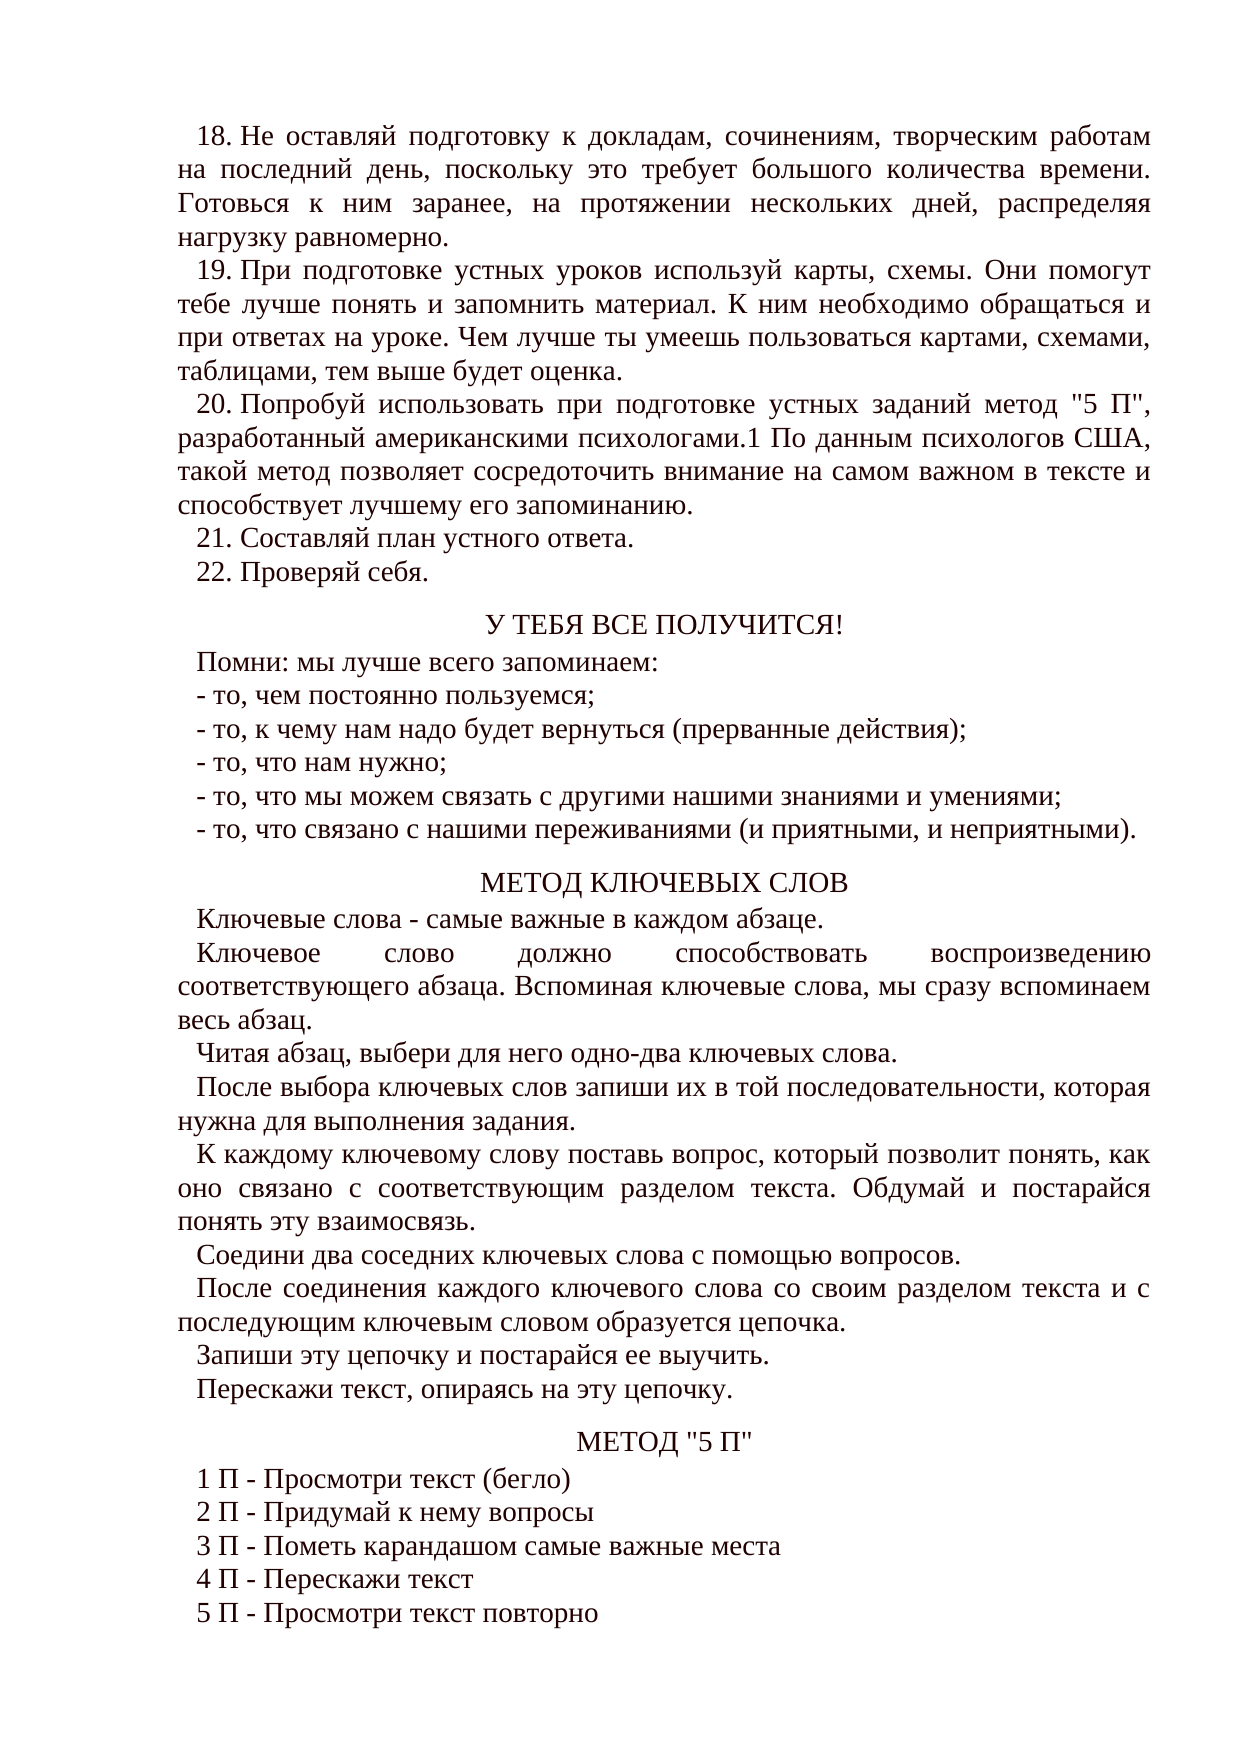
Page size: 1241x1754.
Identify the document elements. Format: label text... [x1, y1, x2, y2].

text После соединения каждого ключевого слова со своим разделом текста и с последующим ключевым словом образуется цепочка. [177, 1270, 1152, 1337]
text - то, к чему нам надо будет вернуться (прерванные действия); [177, 711, 1152, 744]
text 22. Проверяй себя. [177, 554, 1152, 588]
text 1 П - Просмотри текст (бегло) [177, 1461, 1152, 1494]
text 19. При подготовке устных уроков используй карты, схемы. Они помогут тебе лучше понять и запомнить материал. К ним необходимо обращаться и при ответах на уроке. Чем лучше ты умеешь пользоваться картами, схемами, таблицами, тем выше будет оценка. [177, 252, 1152, 386]
text 4 П - Перескажи текст [177, 1561, 1152, 1595]
text - то, что связано с нашими переживаниями (и приятными, и неприятными). [177, 812, 1152, 845]
text Ключевые слова - самые важные в каждом абзаце. [177, 901, 1152, 935]
text Соедини два соседних ключевых слова с помощью вопросов. [177, 1237, 1152, 1270]
text Ключевое слово должно способствовать воспроизведению соответствующего абзаца. Вспоминая ключевые слова, мы сразу вспоминаем весь абзац. [177, 935, 1152, 1036]
text 18. Не оставляй подготовку к докладам, сочинениям, творческим работам на последний день, поскольку это требует большого количества времени. Готовься к ним заранее, на протяжении нескольких дней, распределяя нагрузку равномерно. [177, 118, 1152, 252]
text МЕТОД "5 П" [177, 1420, 1152, 1458]
text Запиши эту цепочку и постарайся ее выучить. [177, 1337, 1152, 1371]
text К каждому ключевому слову поставь вопрос, который позволит понять, как оно связано с соответствующим разделом текста. Обдумай и постарайся понять эту взаимосвязь. [177, 1136, 1152, 1237]
text Перескажи текст, опираясь на эту цепочку. [177, 1371, 1152, 1404]
text - то, чем постоянно пользуемся; [177, 677, 1152, 711]
text - то, что мы можем связать с другими нашими знаниями и умениями; [177, 778, 1152, 812]
text 2 П - Придумай к нему вопросы [177, 1494, 1152, 1528]
text МЕТОД КЛЮЧЕВЫХ СЛОВ [177, 861, 1152, 898]
text После выбора ключевых слов запиши их в той последовательности, которая нужна для выполнения задания. [177, 1069, 1152, 1136]
text 20. Попробуй использовать при подготовке устных заданий метод "5 П", разработанный американскими психологами.1 По данным психологов США, такой метод позволяет сосредоточить внимание на самом важном в тексте и способствует лучшему его запоминанию. [177, 386, 1152, 521]
text 5 П - Просмотри текст повторно [177, 1595, 1152, 1628]
text Читая абзац, выбери для него одно-два ключевых слова. [177, 1036, 1152, 1069]
text Помни: мы лучше всего запоминаем: [177, 644, 1152, 677]
text 21. Составляй план устного ответа. [177, 521, 1152, 554]
text У ТЕБЯ ВСЕ ПОЛУЧИТСЯ! [177, 603, 1152, 641]
text - то, что нам нужно; [177, 744, 1152, 778]
text 3 П - Пометь карандашом самые важные места [177, 1528, 1152, 1561]
